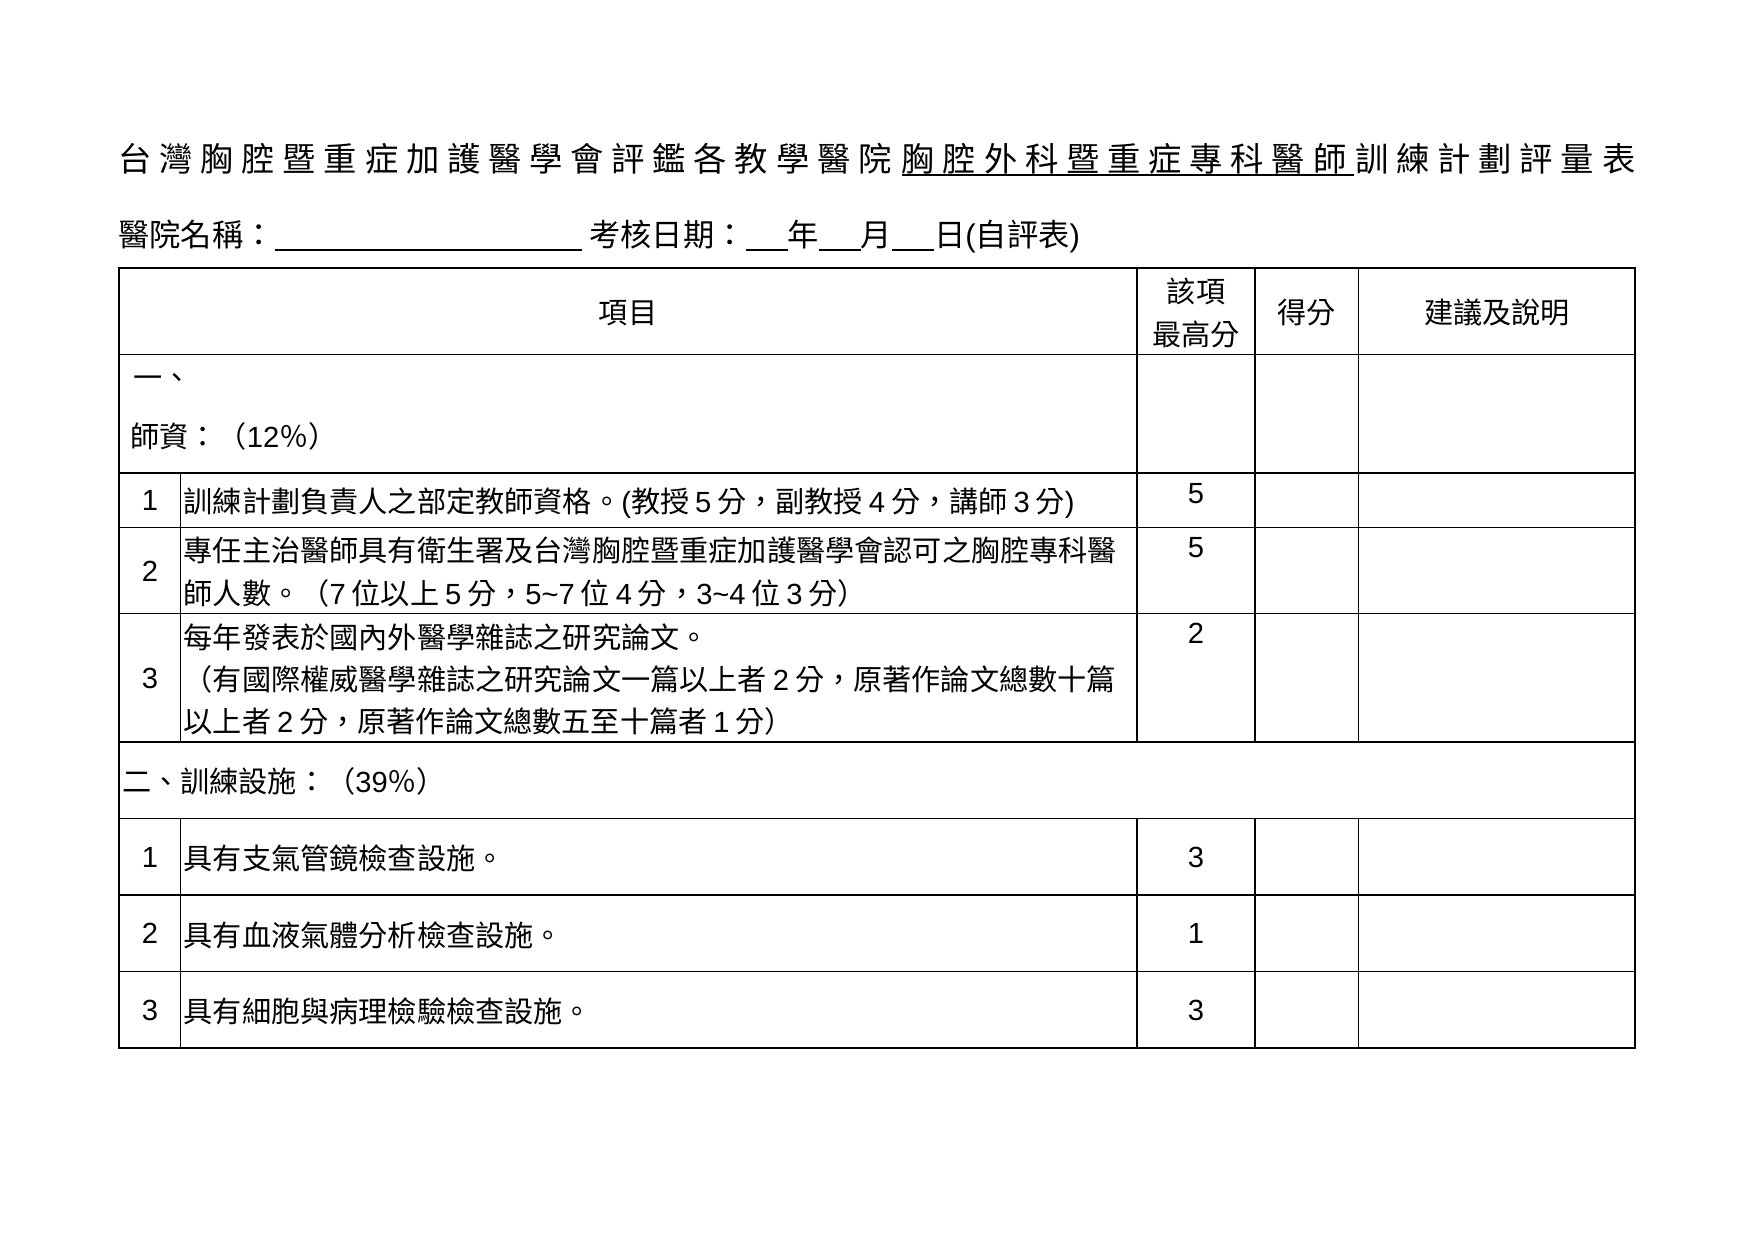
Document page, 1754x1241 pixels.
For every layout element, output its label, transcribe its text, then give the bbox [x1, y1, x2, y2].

table_cell [1256, 896, 1358, 971]
table_cell [1256, 614, 1358, 741]
table_cell [1256, 819, 1358, 894]
table_header 項目 [120, 269, 1136, 353]
table_cell 每年發表於國內外醫學雜誌之研究論文。 （有國際權威醫學雜誌之研究論文一篇以上者2分，原著作論文總數十篇以上者2分，原著作論文總數五至十篇者1分） [181, 614, 1136, 741]
table_cell 3 [1138, 819, 1254, 894]
table_cell 3 [1138, 972, 1254, 1047]
table_cell 1 [120, 474, 180, 526]
table_cell [1359, 474, 1634, 526]
table_cell 具有細胞與病理檢驗檢查設施。 [181, 972, 1136, 1047]
table_cell 一、 師資：（12％） [120, 355, 1136, 472]
table_cell 5 [1138, 474, 1254, 526]
table_cell 5 [1138, 528, 1254, 613]
table_cell 3 [120, 972, 180, 1047]
table_cell [1256, 474, 1358, 526]
table_cell [1256, 355, 1358, 472]
table_cell 專任主治醫師具有衛生署及台灣胸腔暨重症加護醫學會認可之胸腔專科醫師人數。（7位以上5分，5~7位4分，3~4位3分） [181, 528, 1136, 613]
table_cell [1359, 896, 1634, 971]
table_header 建議及說明 [1359, 269, 1634, 353]
table_cell [1359, 528, 1634, 613]
table_cell 1 [1138, 896, 1254, 971]
table_cell [1138, 355, 1254, 472]
table_cell [1359, 355, 1634, 472]
table_cell 二、訓練設施：（39％） [120, 743, 1634, 818]
text 台灣胸腔暨重症加護醫學會評鑑各教學醫院胸腔外科暨重症專科醫師訓練計劃評量表 [118, 133, 1636, 181]
table_header 得分 [1256, 269, 1358, 353]
table_cell 具有支氣管鏡檢查設施。 [181, 819, 1136, 894]
table_cell 1 [120, 819, 180, 894]
table_cell 2 [120, 528, 180, 613]
table_cell [1359, 819, 1634, 894]
table_header 該項 最高分 [1138, 269, 1254, 353]
table_cell [1256, 528, 1358, 613]
table_cell [1256, 972, 1358, 1047]
table_cell 3 [120, 614, 180, 741]
table_cell [1359, 972, 1634, 1047]
table_cell [1359, 614, 1634, 741]
table_cell 具有血液氣體分析檢查設施。 [181, 896, 1136, 971]
table_cell 2 [120, 896, 180, 971]
text 醫院名稱： 考核日期： 年 月 日(自評表) [118, 193, 1636, 255]
table_cell 訓練計劃負責人之部定教師資格。(教授5分，副教授4分，講師3分) [181, 474, 1136, 526]
table_cell 2 [1138, 614, 1254, 741]
